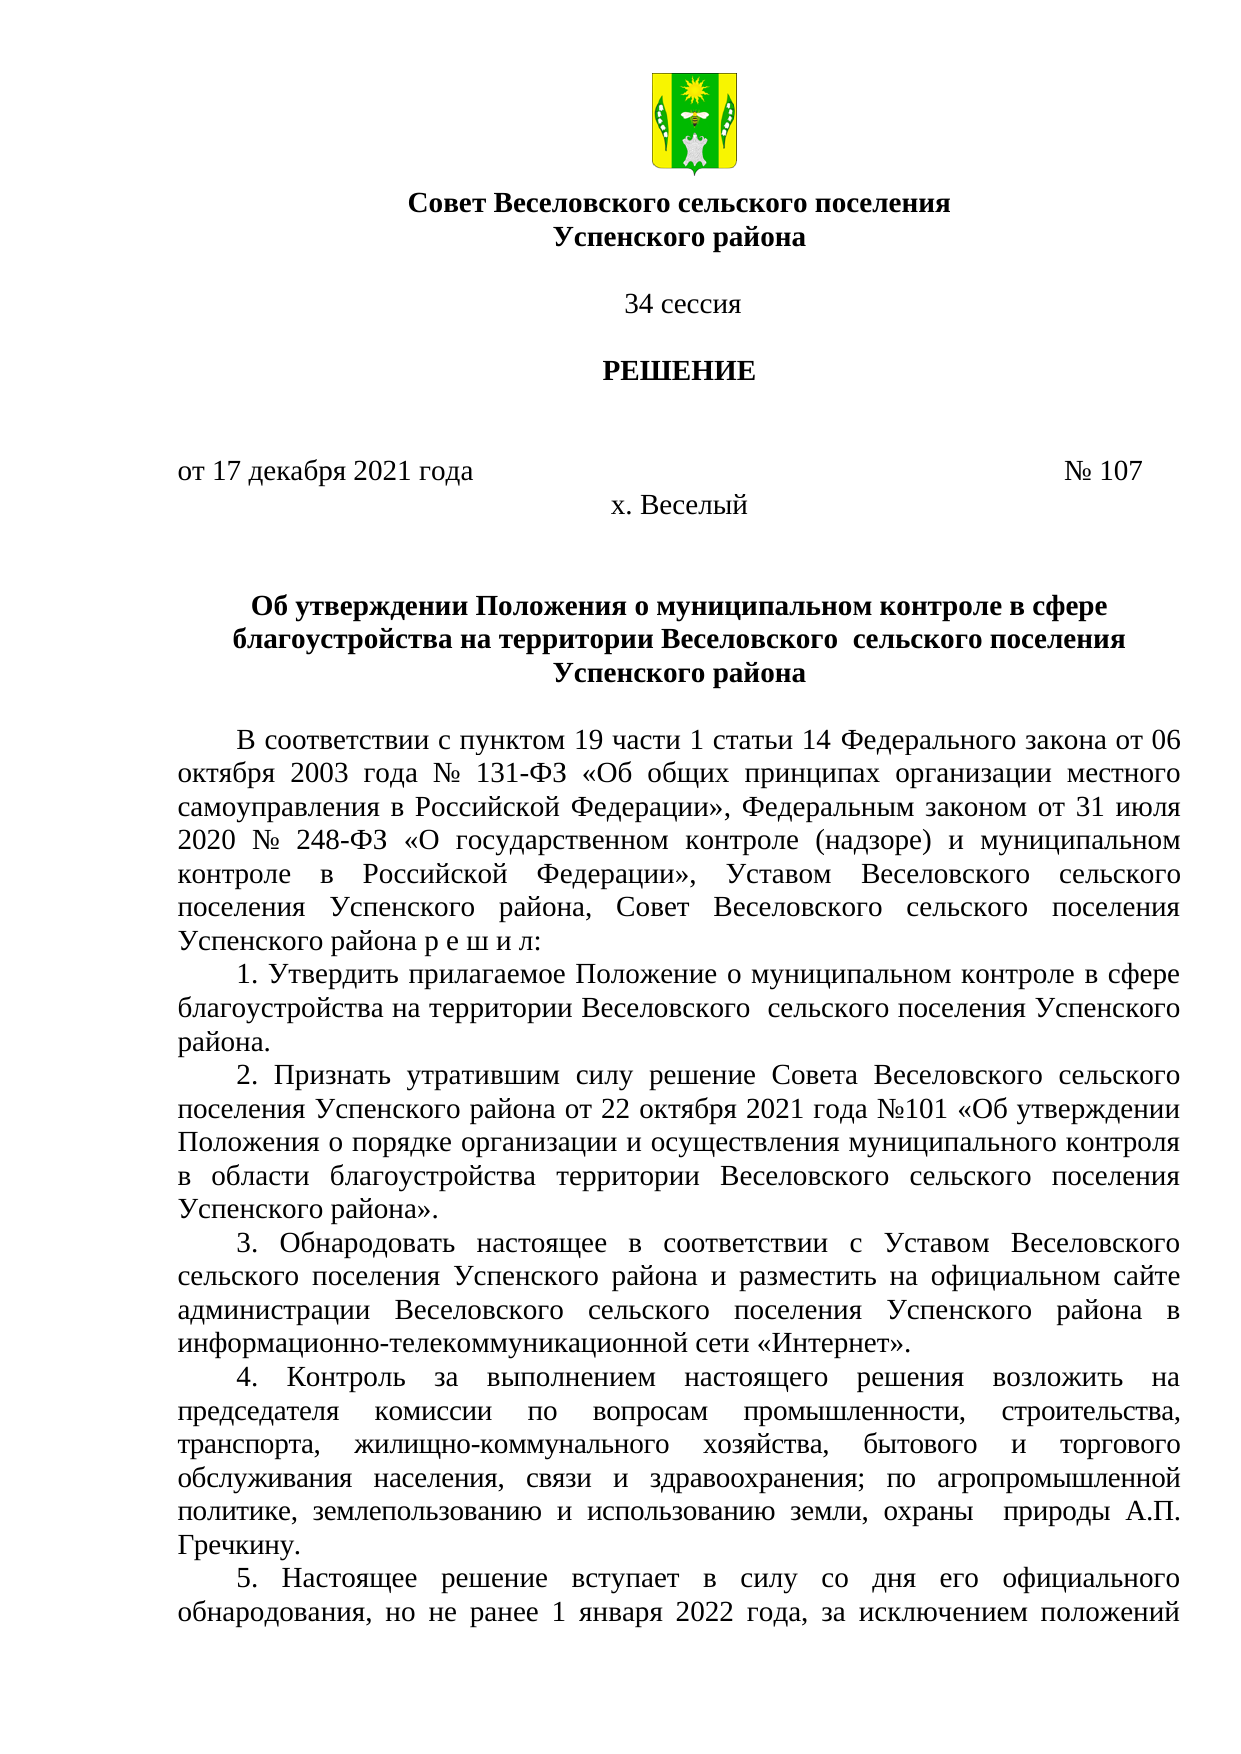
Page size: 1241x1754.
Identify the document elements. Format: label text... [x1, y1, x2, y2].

text от 17 декабря 2021 года № 107 [177, 453, 1181, 487]
text Успенского района [177, 219, 1181, 252]
text 3. Обнародовать настоящее в соответствии с Уставом Веселовского сельского поселения Успенского района и разместить на официальном сайте администрации Веселовского сельского поселения Успенского района в информационно-телекоммуникационной сети «Интернет». [177, 1225, 1181, 1359]
text Совет Веселовского сельского поселения [177, 185, 1181, 219]
text 34 сессия [184, 286, 1181, 319]
text 1. Утвердить прилагаемое Положение о муниципальном контроле в сфере благоустройства на территории Веселовского сельского поселения Успенского района. [177, 957, 1181, 1057]
text 4. Контроль за выполнением настоящего решения возложить на председателя комиссии по вопросам промышленности, строительства, транспорта, жилищно-коммунального хозяйства, бытового и торгового обслуживания населения, связи и здравоохранения; по агропромышленной политике, землепользованию и использованию земли, охраны природы А.П. Гречкину. [177, 1359, 1181, 1560]
text В соответствии с пунктом 19 части 1 статьи 14 Федерального закона от 06 октября 2003 года № 131-ФЗ «Об общих принципах организации местного самоуправления в Российской Федерации», Федеральным законом от 31 июля 2020 № 248-ФЗ «О государственном контроле (надзоре) и муниципальном контроле в Российской Федерации», Уставом Веселовского сельского поселения Успенского района, Совет Веселовского сельского поселения Успенского района р е ш и л: [177, 789, 1181, 957]
text 2. Признать утратившим силу решение Совета Веселовского сельского поселения Успенского района от 22 октября 2021 года №101 «Об утверждении Положения о порядке организации и осуществления муниципального контроля в области благоустройства территории Веселовского сельского поселения Успенского района». [177, 1057, 1181, 1225]
picture [650, 71, 738, 177]
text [177, 1560, 1181, 1627]
text РЕШЕНИЕ [177, 353, 1181, 386]
text х. Веселый [177, 487, 1181, 521]
text Об утверждении Положения о муниципальном контроле в сфере благоустройства на территории Веселовского сельского поселения Успенского района [177, 588, 1181, 688]
